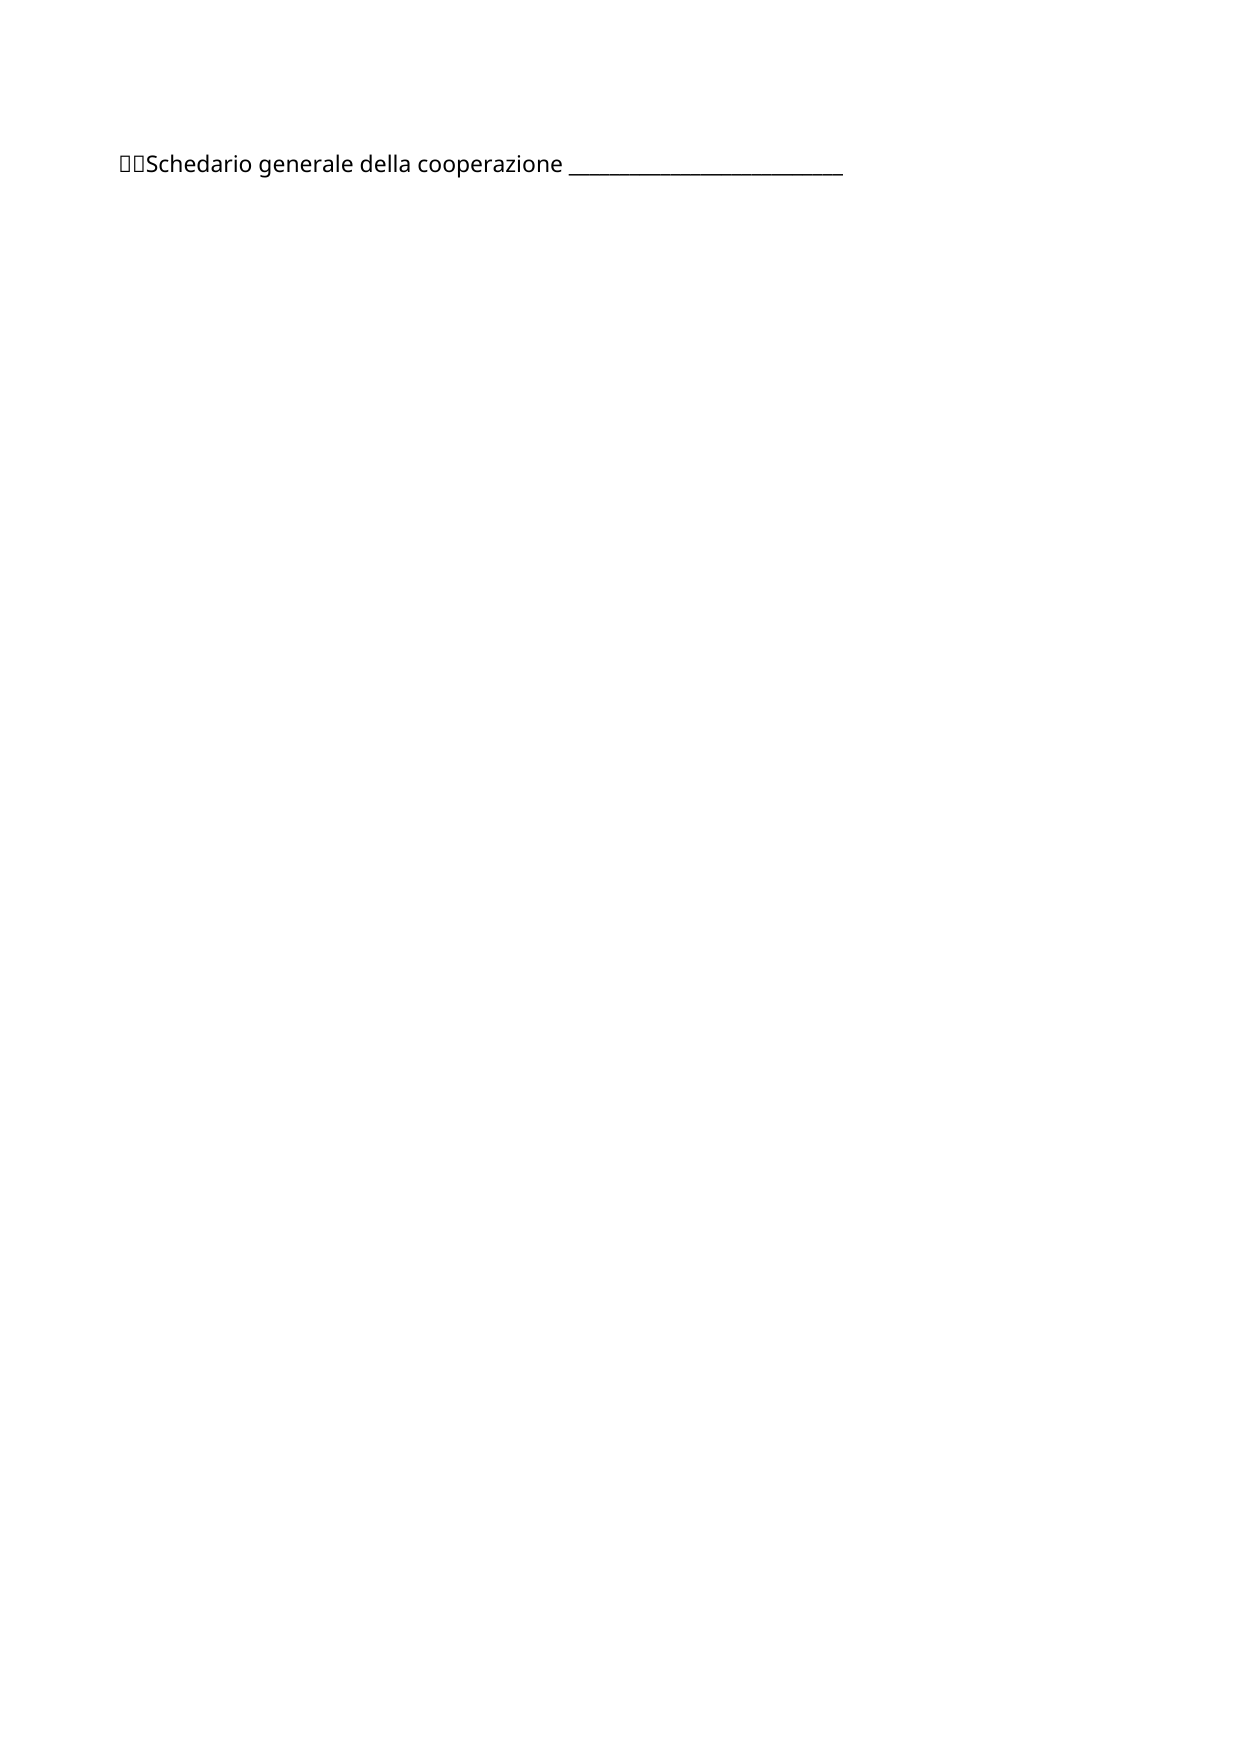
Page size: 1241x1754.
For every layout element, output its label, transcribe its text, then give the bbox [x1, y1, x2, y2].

text Schedario generale della cooperazione ___________________________ [118, 148, 1122, 179]
